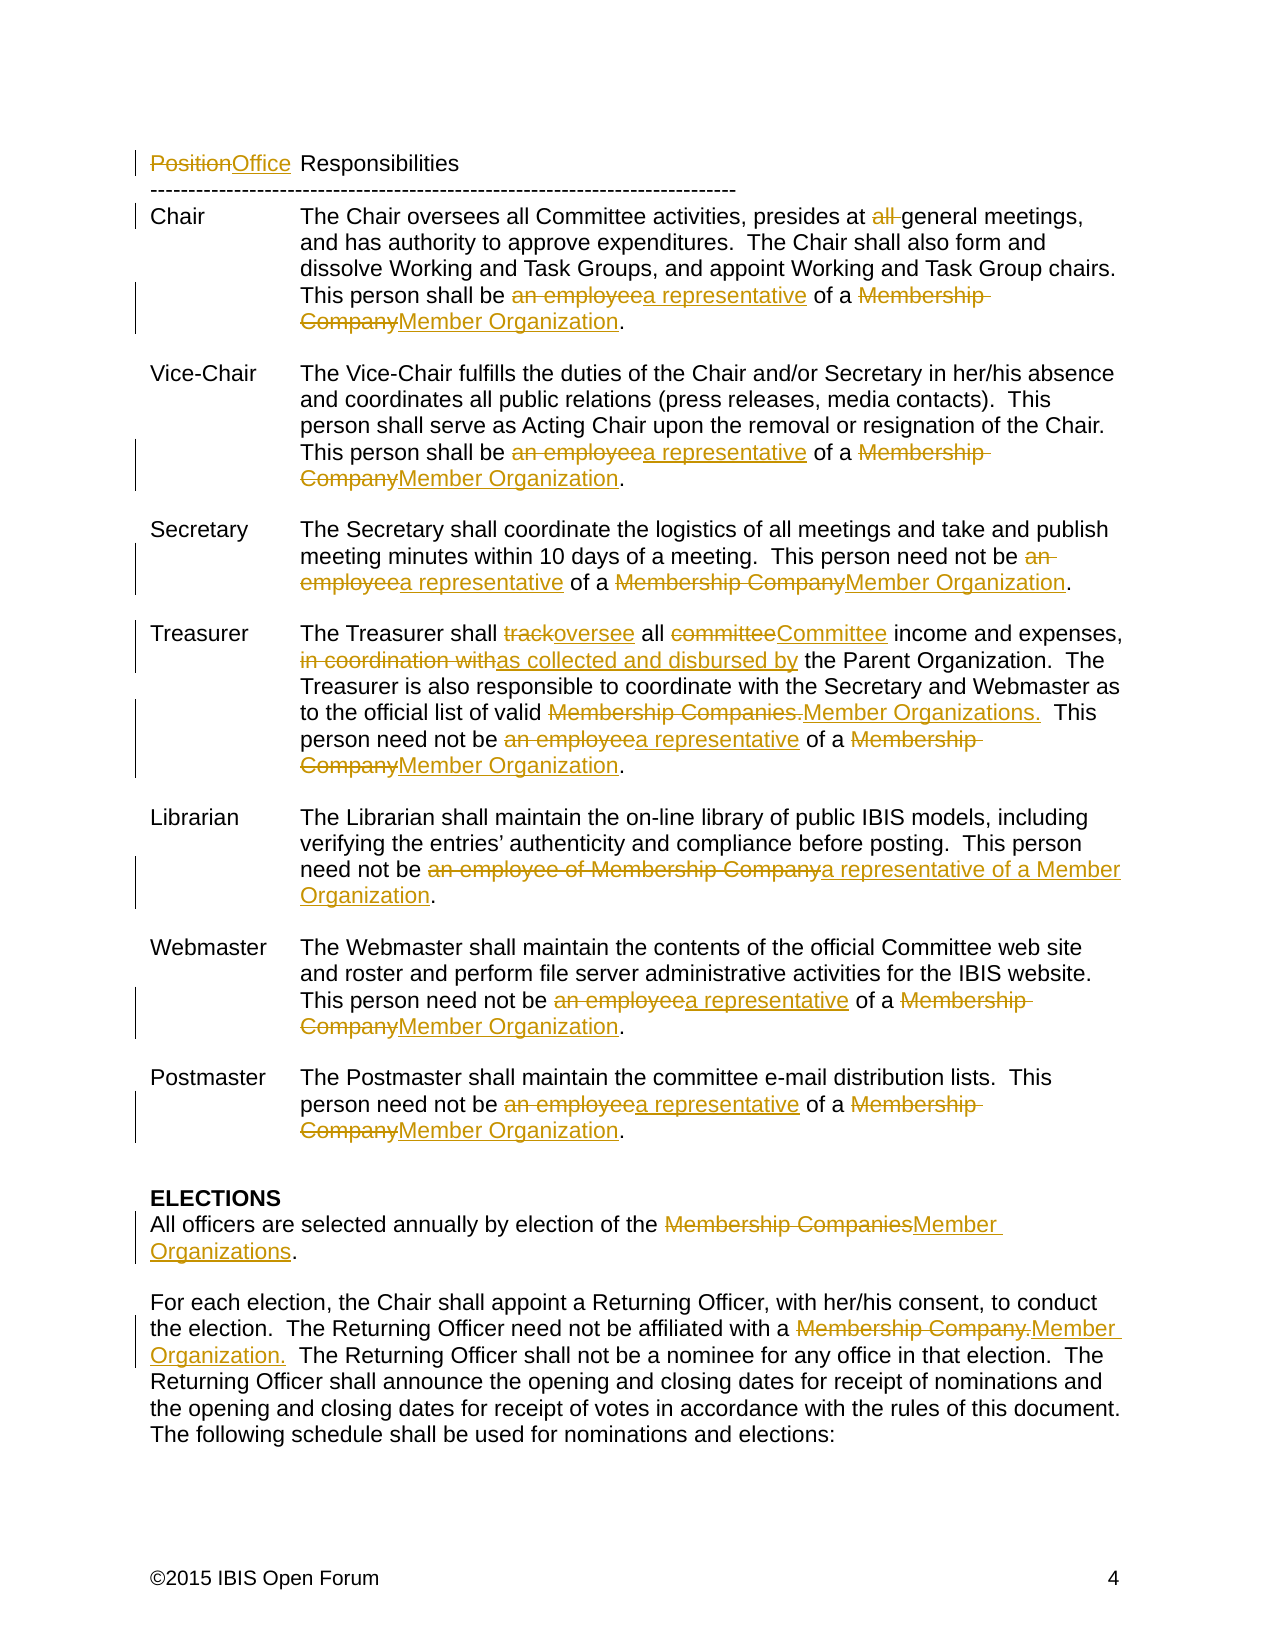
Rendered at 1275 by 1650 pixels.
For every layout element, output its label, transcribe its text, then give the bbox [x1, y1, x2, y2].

text ----------------------------------------------------------------------------- [150, 176, 1125, 203]
text Vice-Chair The Vice-Chair fulfills the duties of the Chair and/or Secretary in her/his absence and coordinates all public relations (press releases, media contacts). This person shall serve as Acting Chair upon the removal or resignation of the Chair. This person shall be of a . [150, 359, 1125, 491]
text Librarian The Librarian shall maintain the on-line library of public IBIS models, including verifying the entries’ authenticity and compliance before posting. This person need not be . [150, 803, 1125, 909]
text Secretary The Secretary shall coordinate the logistics of all meetings and take and publish meeting minutes within 10 days of a meeting. This person need not be of a . [150, 516, 1125, 595]
text For each election, the Chair shall appoint a Returning Officer, with her/his consent, to conduct the election. The Returning Officer need not be affiliated with a The Returning Officer shall not be a nominee for any office in that election. The Returning Officer shall announce the opening and closing dates for receipt of nominations and the opening and closing dates for receipt of votes in accordance with the rules of this document. The following schedule shall be used for nominations and elections: [150, 1289, 1125, 1447]
text All officers are selected annually by election of the . [150, 1211, 1125, 1264]
text Treasurer The Treasurer shall all income and expenses, the Parent Organization. The Treasurer is also responsible to coordinate with the Secretary and Webmaster as to the official list of valid This person need not be of a . [150, 620, 1125, 778]
text Postmaster The Postmaster shall maintain the committee e-mail distribution lists. This person need not be of a . [150, 1064, 1125, 1143]
text Responsibilities [150, 150, 1125, 176]
text ELECTIONS [150, 1185, 1125, 1211]
text Chair The Chair oversees all Committee activities, presides at general meetings, and has authority to approve expenditures. The Chair shall also form and dissolve Working and Task Groups, and appoint Working and Task Group chairs. This person shall be of a . [150, 203, 1125, 334]
text Webmaster The Webmaster shall maintain the contents of the official Committee web site and roster and perform file server administrative activities for the IBIS website. This person need not be of a . [150, 934, 1125, 1039]
